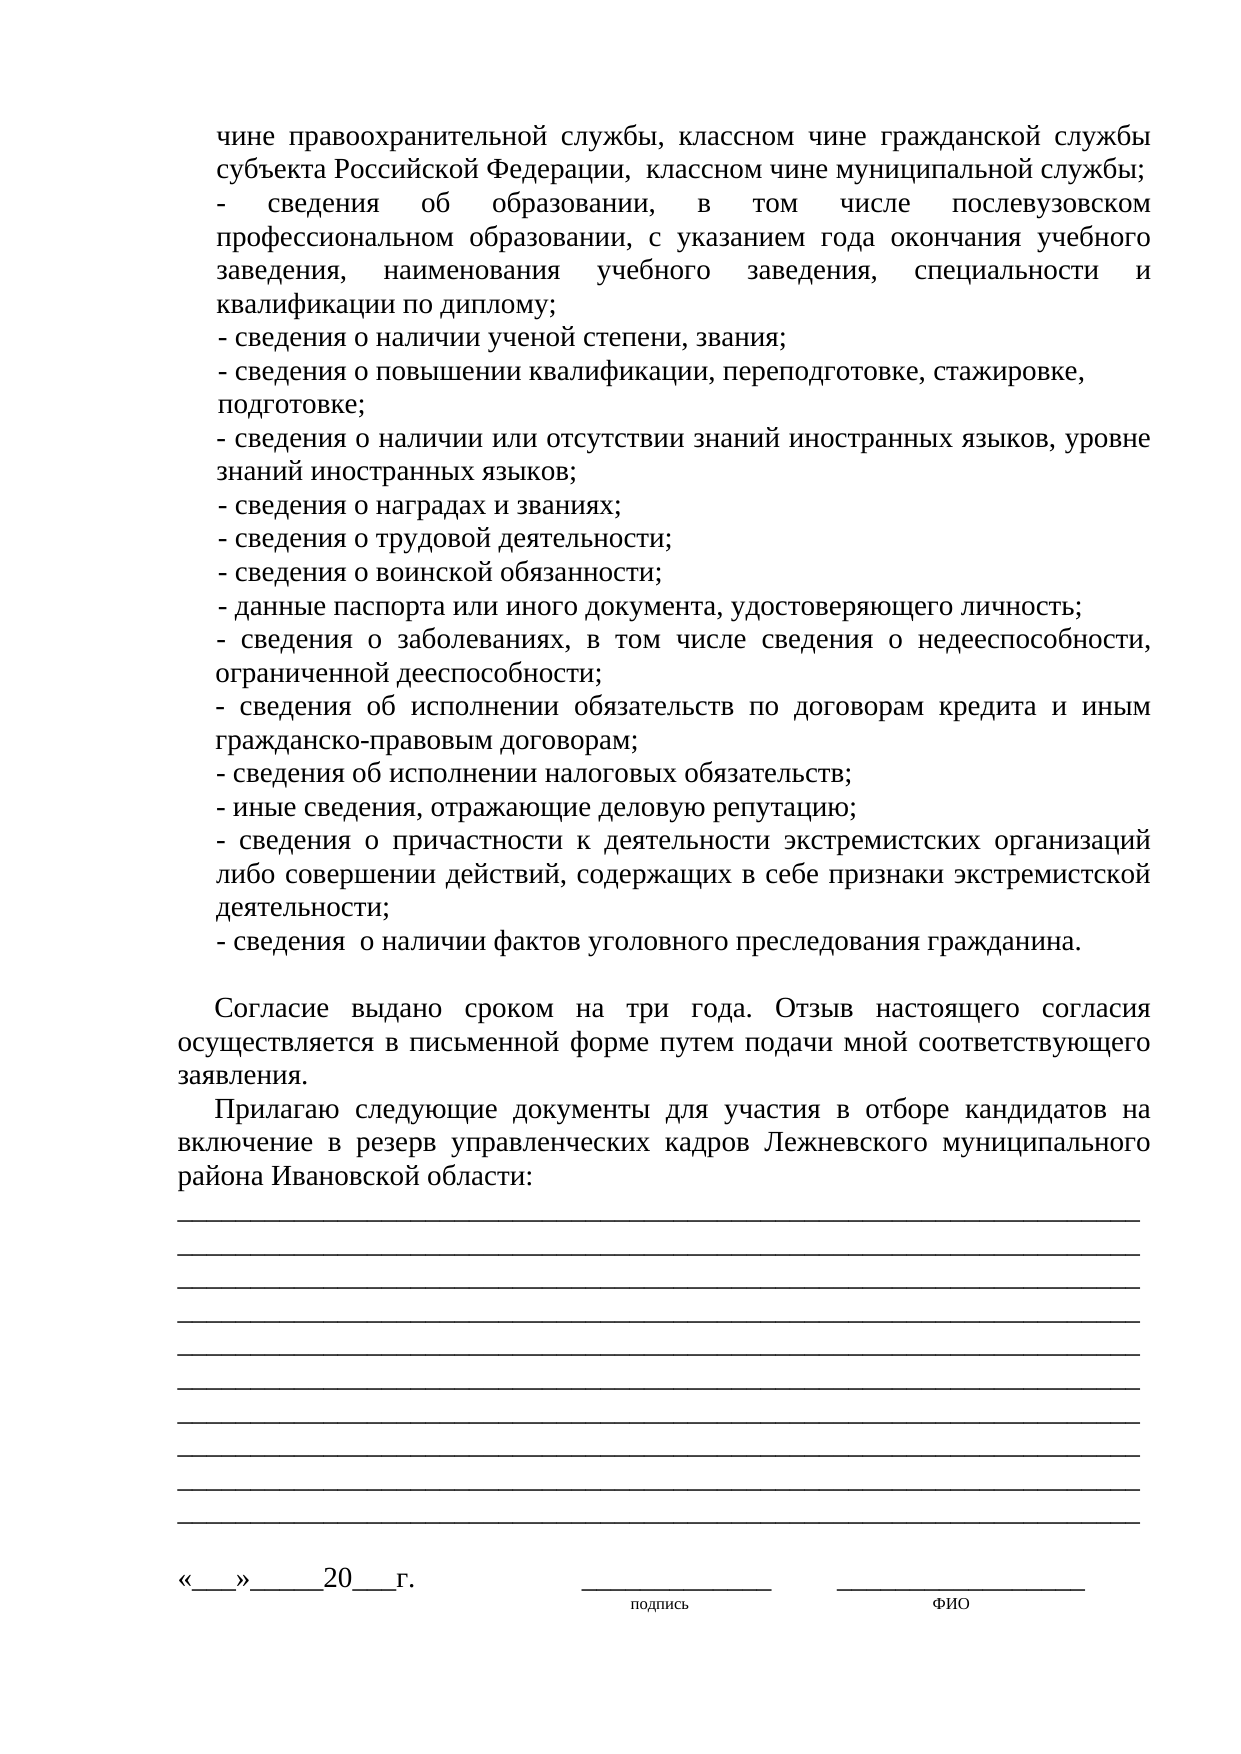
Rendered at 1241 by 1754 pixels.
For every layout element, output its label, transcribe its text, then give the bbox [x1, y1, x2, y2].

text - сведения о наличии фактов уголовного преследования гражданина. [216, 923, 1152, 957]
text «___»_____20___г. _____________ _________________ [177, 1560, 1152, 1594]
text - иные сведения, отражающие деловую репутацию; [216, 789, 1152, 822]
text - сведения о заболеваниях, в том числе сведения о недееспособности, ограниченной дееспособности; [215, 621, 1152, 688]
text - сведения о причастности к деятельности экстремистских организаций либо совершении действий, содержащих в себе признаки экстремистской деятельности; [216, 822, 1152, 923]
text ____________________________________________________________________________________________________________________________________________________________________________________________________________________________________________________________________________________________________________________________________________________________________________________________________________________________________________________________________________________________________________________________________________________________________________________________________________________________________________________________________________________ [177, 1191, 1152, 1527]
text - сведения о наличии или отсутствии знаний иностранных языков, уровне знаний иностранных языков; [216, 420, 1152, 487]
text - данные паспорта или иного документа, удостоверяющего личность; [218, 588, 1152, 621]
text Прилагаю следующие документы для участия в отборе кандидатов на включение в резерв управленческих кадров Лежневского муниципального района Ивановской области: [177, 1091, 1152, 1191]
text - сведения о воинской обязанности; [218, 554, 1152, 588]
text - сведения об исполнении обязательств по договорам кредита и иным гражданско-правовым договорам; [215, 688, 1152, 755]
text - сведения о повышении квалификации, переподготовке, стажировке, подготовке; [218, 353, 1152, 420]
text подпись ФИО [177, 1594, 1152, 1613]
text - сведения о наличии ученой степени, звания; [218, 319, 1152, 353]
text Согласие выдано сроком на три года. Отзыв настоящего согласия осуществляется в письменной форме путем подачи мной соответствующего заявления. [177, 990, 1152, 1091]
text - сведения о наградах и званиях; [218, 487, 1152, 521]
text - сведения об исполнении налоговых обязательств; [216, 755, 1152, 789]
text - сведения о трудовой деятельности; [218, 521, 1152, 554]
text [216, 118, 1152, 185]
text - сведения об образовании, в том числе послевузовском профессиональном образовании, с указанием года окончания учебного заведения, наименования учебного заведения, специальности и квалификации по диплому; [216, 185, 1152, 319]
